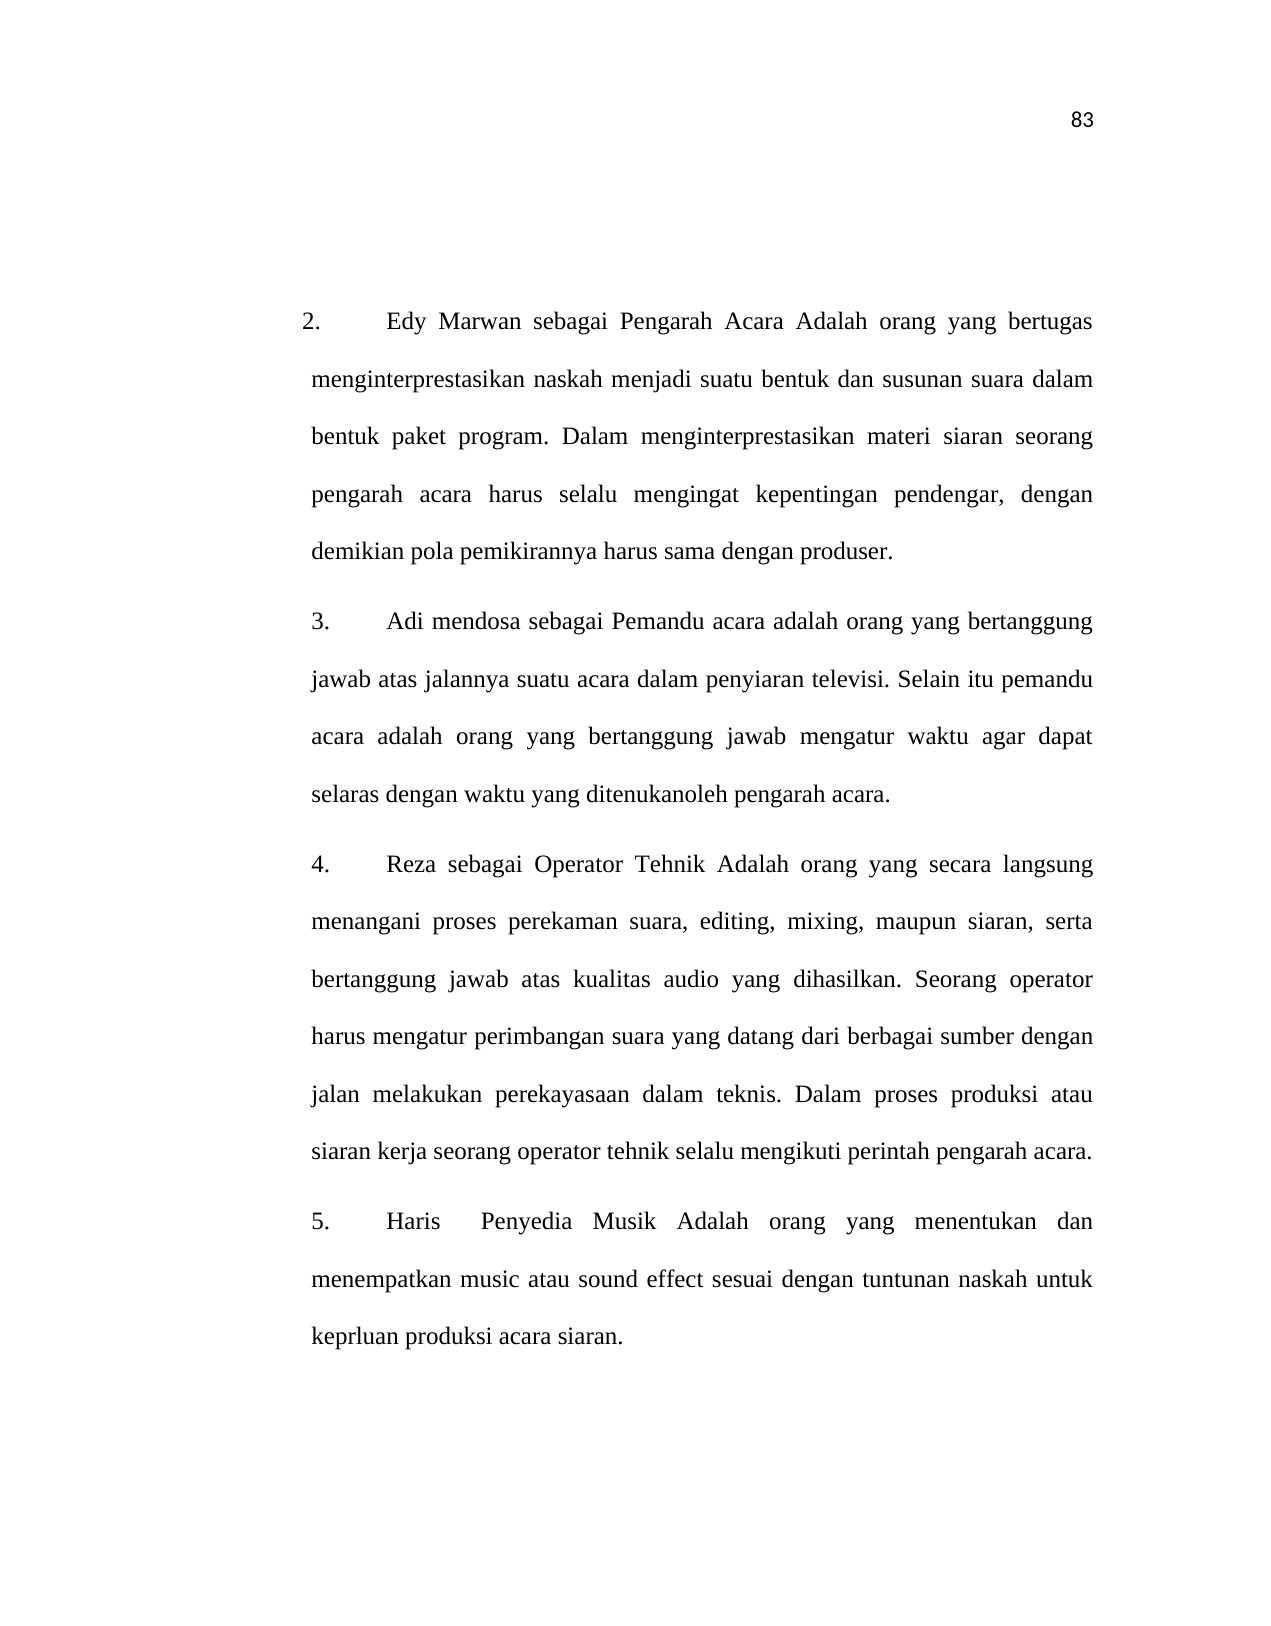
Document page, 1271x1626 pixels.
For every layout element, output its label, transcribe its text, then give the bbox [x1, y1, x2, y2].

list Adi mendosa sebagai Pemandu acara adalah orang yang bertanggung jawab atas jalannya suatu acara dalam penyiaran televisi. Selain itu pemandu acara adalah orang yang bertanggung jawab mengatur waktu agar dapat selaras dengan waktu yang ditenukanoleh pengarah acara. [311, 606, 1094, 807]
list Haris Penyedia Musik Adalah orang yang menentukan dan menempatkan music atau sound effect sesuai dengan tuntunan naskah untuk keprluan produksi acara siaran. [311, 1206, 1094, 1350]
list Reza sebagai Operator Tehnik Adalah orang yang secara langsung menangani proses perekaman suara, editing, mixing, maupun siaran, serta bertanggung jawab atas kualitas audio yang dihasilkan. Seorang operator harus mengatur perimbangan suara yang datang dari berbagai sumber dengan jalan melakukan perekayasaan dalam teknis. Dalam proses produksi atau siaran kerja seorang operator tehnik selalu mengikuti perintah pengarah acara. [311, 849, 1094, 1165]
list Edy Marwan sebagai Pengarah Acara Adalah orang yang bertugas menginterprestasikan naskah menjadi suatu bentuk dan susunan suara dalam bentuk paket program. Dalam menginterprestasikan materi siaran seorang pengarah acara harus selalu mengingat kepentingan pendengar, dengan demikian pola pemikirannya harus sama dengan produser. [302, 306, 1094, 565]
